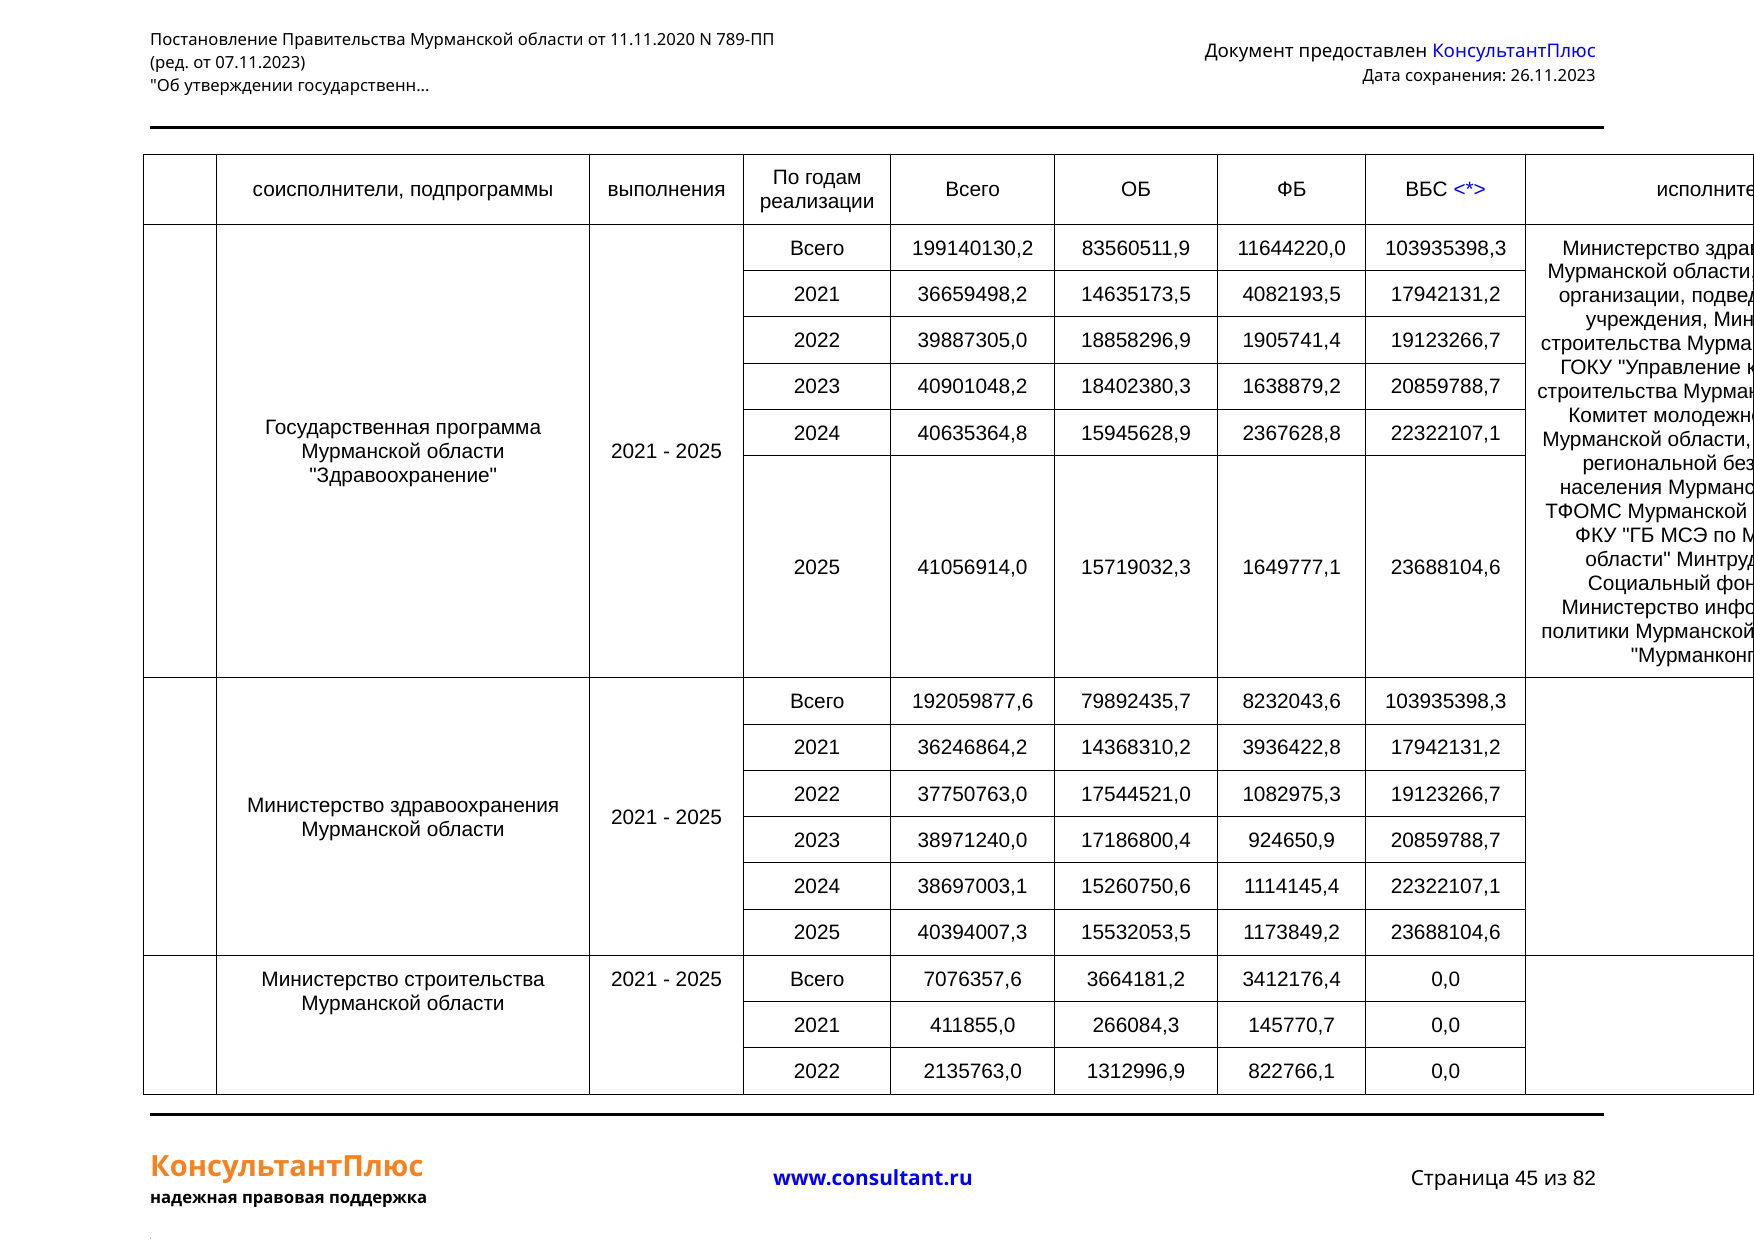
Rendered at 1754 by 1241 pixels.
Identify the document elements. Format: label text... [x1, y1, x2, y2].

table_cell 2022 [744, 317, 890, 362]
table_cell 17544521,0 [1055, 771, 1217, 816]
table_cell Министерство здравоохранения Мурманской области, медицинские организации, подведомственные учреждения, Министерство строительства Мурманской области, ГОКУ "Управление капитального строительства Мурманской области", Комитет молодежной политики Мурманской области, Министерство региональной безопасности населения Мурманской области, ТФОМС Мурманской области, НКО, ФКУ "ГБ МСЭ по Мурманской области" Минтруда России, Социальный фонд России, Министерство информационной политики Мурманской области, АНО "Мурманконгресс" [1526, 225, 1753, 677]
table_cell 38697003,1 [891, 863, 1054, 908]
table_cell По годам реализации [744, 155, 890, 224]
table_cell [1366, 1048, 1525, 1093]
table_cell 1114145,4 [1218, 863, 1365, 908]
table_cell 15260750,6 [1055, 863, 1217, 908]
table_cell 199140130,2 [891, 225, 1054, 270]
table_cell Государственная программа Мурманской области "Здравоохранение" [217, 225, 589, 677]
table_cell 8232043,6 [1218, 678, 1365, 723]
table_cell ОБ [1055, 155, 1217, 224]
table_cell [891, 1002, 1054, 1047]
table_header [217, 155, 589, 224]
table_cell ВБС <*> [1366, 155, 1525, 224]
table_cell 14635173,5 [1055, 271, 1217, 316]
table_cell ФБ [1218, 155, 1365, 224]
table_cell 18402380,3 [1055, 364, 1217, 409]
table_cell 23688104,6 [1366, 910, 1525, 955]
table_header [1526, 155, 1753, 224]
table_cell 23688104,6 [1366, 456, 1525, 677]
table_cell 17186800,4 [1055, 817, 1217, 862]
table_cell 1649777,1 [1218, 456, 1365, 677]
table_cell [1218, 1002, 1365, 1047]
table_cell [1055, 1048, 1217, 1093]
table_cell Министерство здравоохранения Мурманской области [217, 678, 589, 955]
table_cell 2023 [744, 817, 890, 862]
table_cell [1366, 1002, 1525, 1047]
table_cell 15945628,9 [1055, 410, 1217, 455]
table_cell 19123266,7 [1366, 771, 1525, 816]
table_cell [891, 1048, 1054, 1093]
table_cell 2023 [744, 364, 890, 409]
table_cell 40394007,3 [891, 910, 1054, 955]
table_cell [144, 678, 216, 955]
table_cell 2024 [744, 410, 890, 455]
table_cell 83560511,9 [1055, 225, 1217, 270]
table_cell 2022 [744, 771, 890, 816]
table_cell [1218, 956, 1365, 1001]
table_header N п/п [144, 155, 216, 224]
table_cell 20859788,7 [1366, 817, 1525, 862]
table_cell 20859788,7 [1366, 364, 1525, 409]
table_cell 15532053,5 [1055, 910, 1217, 955]
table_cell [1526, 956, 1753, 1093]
table_cell Всего [744, 225, 890, 270]
table_cell 79892435,7 [1055, 678, 1217, 723]
table_cell 11644220,0 [1218, 225, 1365, 270]
table_cell 1082975,3 [1218, 771, 1365, 816]
table_cell 37750763,0 [891, 771, 1054, 816]
table_cell 1905741,4 [1218, 317, 1365, 362]
table_cell 36659498,2 [891, 271, 1054, 316]
table_cell 2021 [744, 725, 890, 770]
table_cell 17942131,2 [1366, 271, 1525, 316]
table_cell Всего [744, 678, 890, 723]
table_cell 19123266,7 [1366, 317, 1525, 362]
table_cell 2367628,8 [1218, 410, 1365, 455]
table_header Срок выполнения [590, 155, 743, 224]
table_cell Всего [744, 956, 890, 1001]
table_cell 2025 [744, 910, 890, 955]
table_cell 192059877,6 [891, 678, 1054, 723]
table_cell 22322107,1 [1366, 410, 1525, 455]
table_cell 3936422,8 [1218, 725, 1365, 770]
table_cell [144, 225, 216, 677]
table_cell 36246864,2 [891, 725, 1054, 770]
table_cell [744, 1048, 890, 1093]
table_cell 39887305,0 [891, 317, 1054, 362]
table_cell 40901048,2 [891, 364, 1054, 409]
table_cell 2021 [744, 271, 890, 316]
table_cell 2021 - 2025 [590, 225, 743, 677]
table_cell 7076357,6 [891, 956, 1054, 1001]
table_cell 40635364,8 [891, 410, 1054, 455]
table_cell 2025 [744, 456, 890, 677]
table_cell 38971240,0 [891, 817, 1054, 862]
table_cell 15719032,3 [1055, 456, 1217, 677]
table_cell 17942131,2 [1366, 725, 1525, 770]
table_cell 18858296,9 [1055, 317, 1217, 362]
table_cell 41056914,0 [891, 456, 1054, 677]
table_cell 14368310,2 [1055, 725, 1217, 770]
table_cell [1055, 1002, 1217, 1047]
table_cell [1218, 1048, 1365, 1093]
table_cell [1526, 678, 1753, 955]
table_cell Министерство строительства Мурманской области [217, 956, 589, 1093]
table_cell 103935398,3 [1366, 225, 1525, 270]
table_cell 1173849,2 [1218, 910, 1365, 955]
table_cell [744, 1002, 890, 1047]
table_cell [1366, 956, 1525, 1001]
table_cell 2021 - 2025 [590, 956, 743, 1093]
table_cell [144, 956, 216, 1093]
table_cell 2021 - 2025 [590, 678, 743, 955]
table_cell 4082193,5 [1218, 271, 1365, 316]
table_cell 103935398,3 [1366, 678, 1525, 723]
table_cell Всего [891, 155, 1054, 224]
table_cell 924650,9 [1218, 817, 1365, 862]
table_cell 2024 [744, 863, 890, 908]
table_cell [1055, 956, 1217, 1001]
table_cell 1638879,2 [1218, 364, 1365, 409]
table_cell 22322107,1 [1366, 863, 1525, 908]
